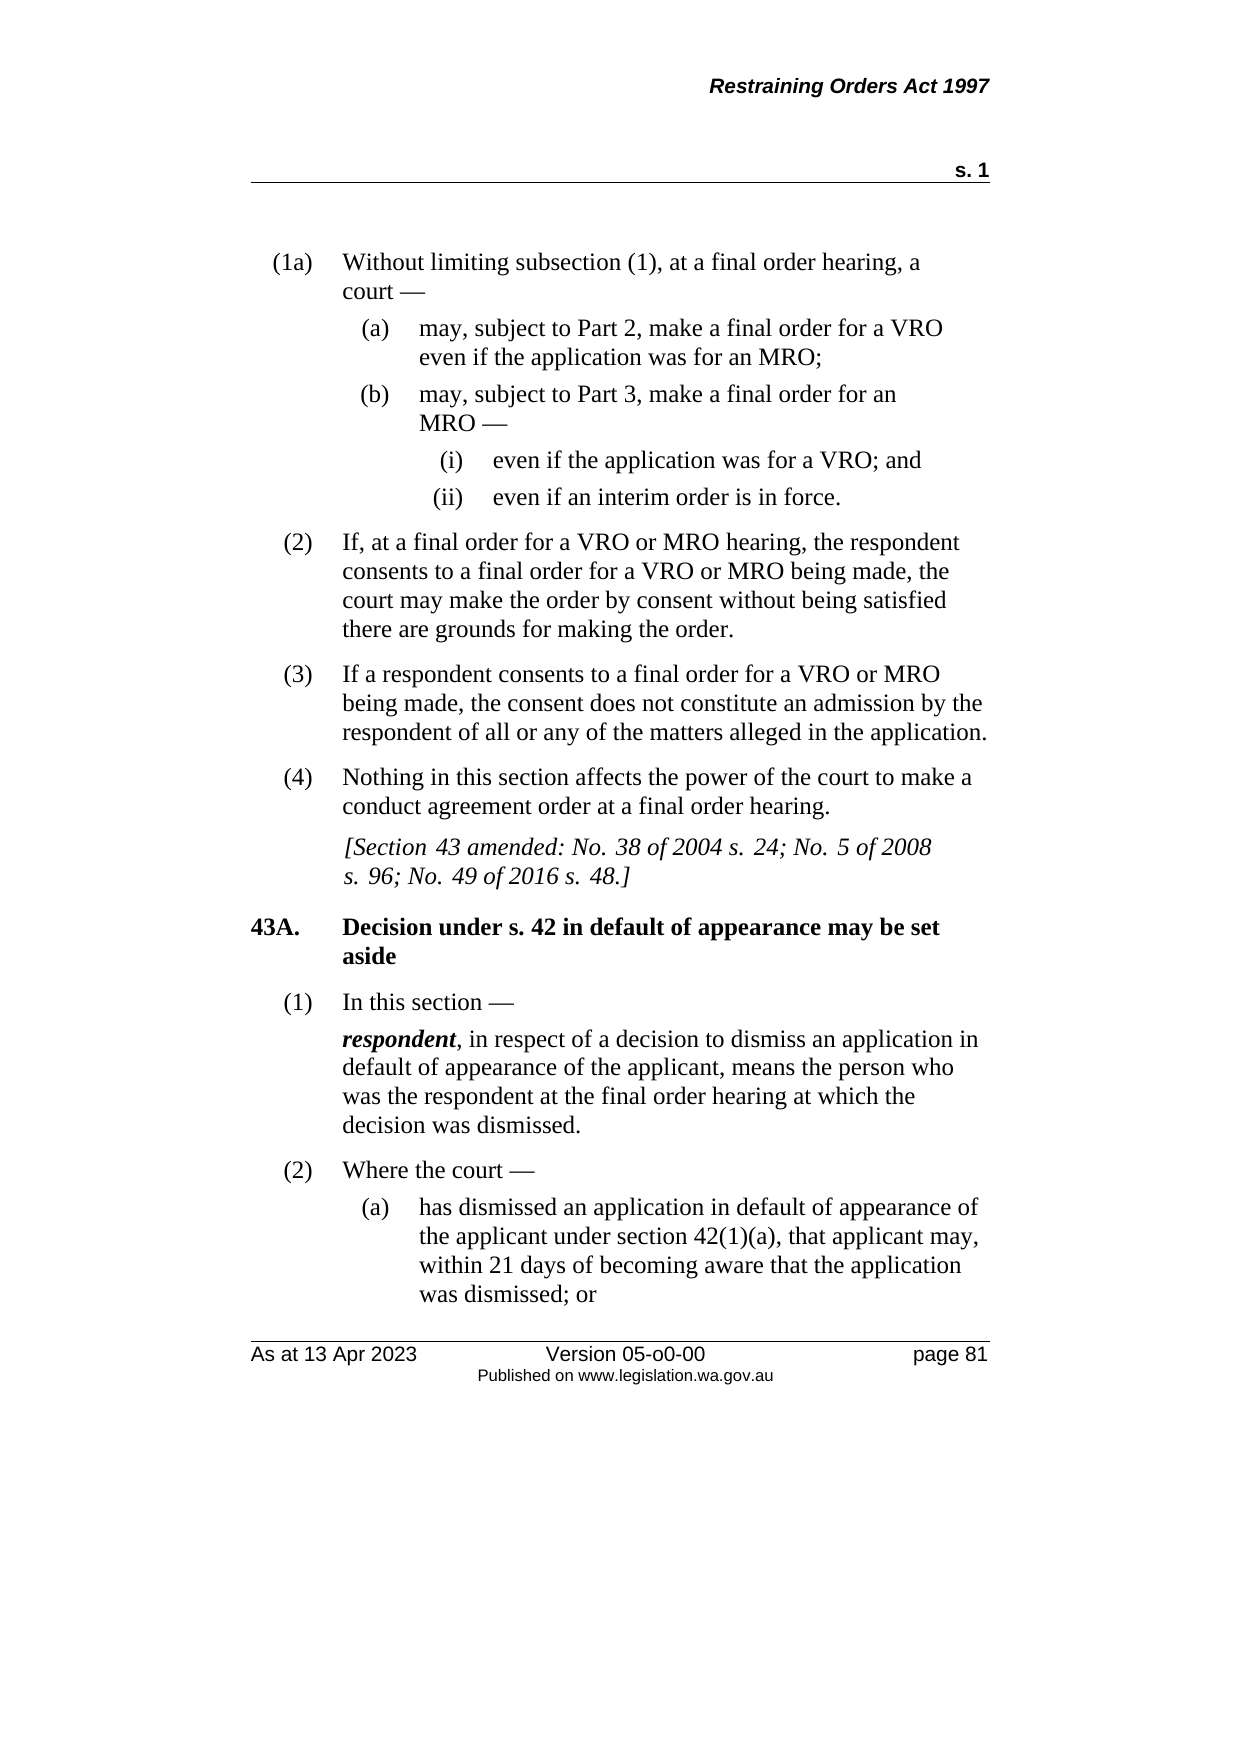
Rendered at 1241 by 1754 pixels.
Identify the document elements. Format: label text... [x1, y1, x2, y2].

text [Section 43 amended: No. 38 of 2004 s. 24; No. 5 of 2008 s. 96; No. 49 of 2016 s. 48.] [251, 832, 990, 889]
text (1a) Without limiting subsection (1), at a final order hearing, a court — [251, 247, 990, 305]
text (a) has dismissed an application in default of appearance of the applicant under section 42(1)(a), that applicant may, within 21 days of becoming aware that the application was dismissed; or [251, 1192, 990, 1307]
text (3) If a respondent consents to a final order for a VRO or MRO being made, the consent does not constitute an admission by the respondent of all or any of the matters alleged in the application. [251, 659, 990, 745]
text respondent, in respect of a decision to dismiss an application in default of appearance of the applicant, means the person who was the respondent at the final order hearing at which the decision was dismissed. [251, 1024, 990, 1139]
text (1) In this section — [251, 987, 990, 1015]
text (b) may, subject to Part 3, make a final order for an MRO — [251, 379, 990, 437]
text (ii) even if an interim order is in force. [251, 482, 990, 511]
text (4) Nothing in this section affects the power of the court to make a conduct agreement order at a final order hearing. [251, 762, 990, 819]
text (i) even if the application was for a VRO; and [251, 445, 990, 474]
text (2) If, at a final order for a VRO or MRO hearing, the respondent consents to a final order for a VRO or MRO being made, the court may make the order by consent without being satisfied there are grounds for making the order. [251, 527, 990, 642]
text (2) Where the court — [251, 1155, 990, 1184]
subtitle 43A. Decision under s. 42 in default of appearance may be set aside [251, 912, 990, 970]
text (a) may, subject to Part 2, make a final order for a VRO even if the application was for an MRO; [251, 313, 990, 371]
